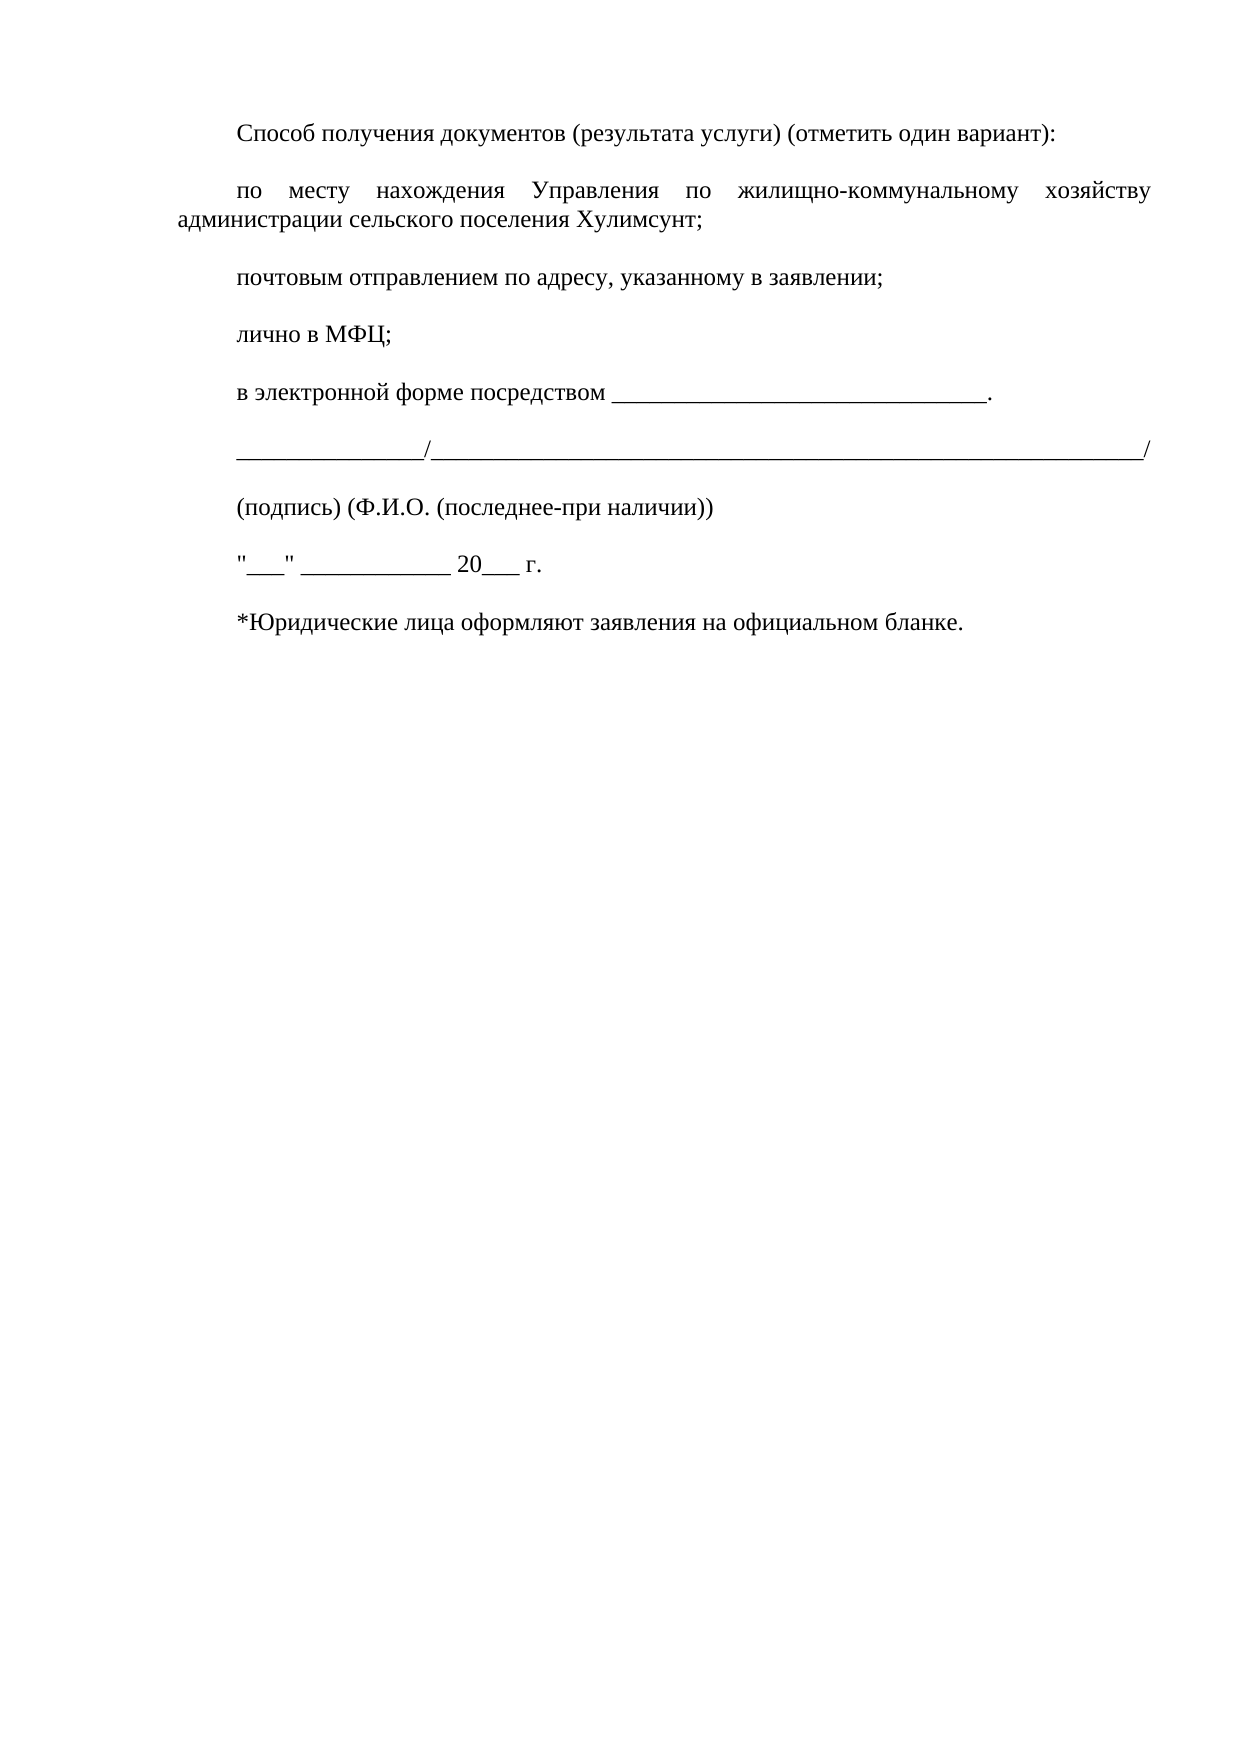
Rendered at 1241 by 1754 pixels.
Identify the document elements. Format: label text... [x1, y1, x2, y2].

text *Юридические лица оформляют заявления на официальном бланке. [177, 607, 1152, 636]
text лично в МФЦ; [177, 319, 1152, 348]
text "___" ____________ 20___ г. [177, 549, 1152, 578]
text почтовым отправлением по адресу, указанному в заявлении; [177, 262, 1152, 291]
text (подпись) (Ф.И.О. (последнее-при наличии)) [177, 492, 1152, 521]
text в электронной форме посредством ______________________________. [177, 377, 1152, 406]
text _______________/_________________________________________________________/ [177, 434, 1152, 463]
text Способ получения документов (результата услуги) (отметить один вариант): [177, 118, 1152, 147]
text по месту нахождения Управления по жилищно-коммунальному хозяйству администрации сельского поселения Хулимсунт; [177, 176, 1152, 233]
